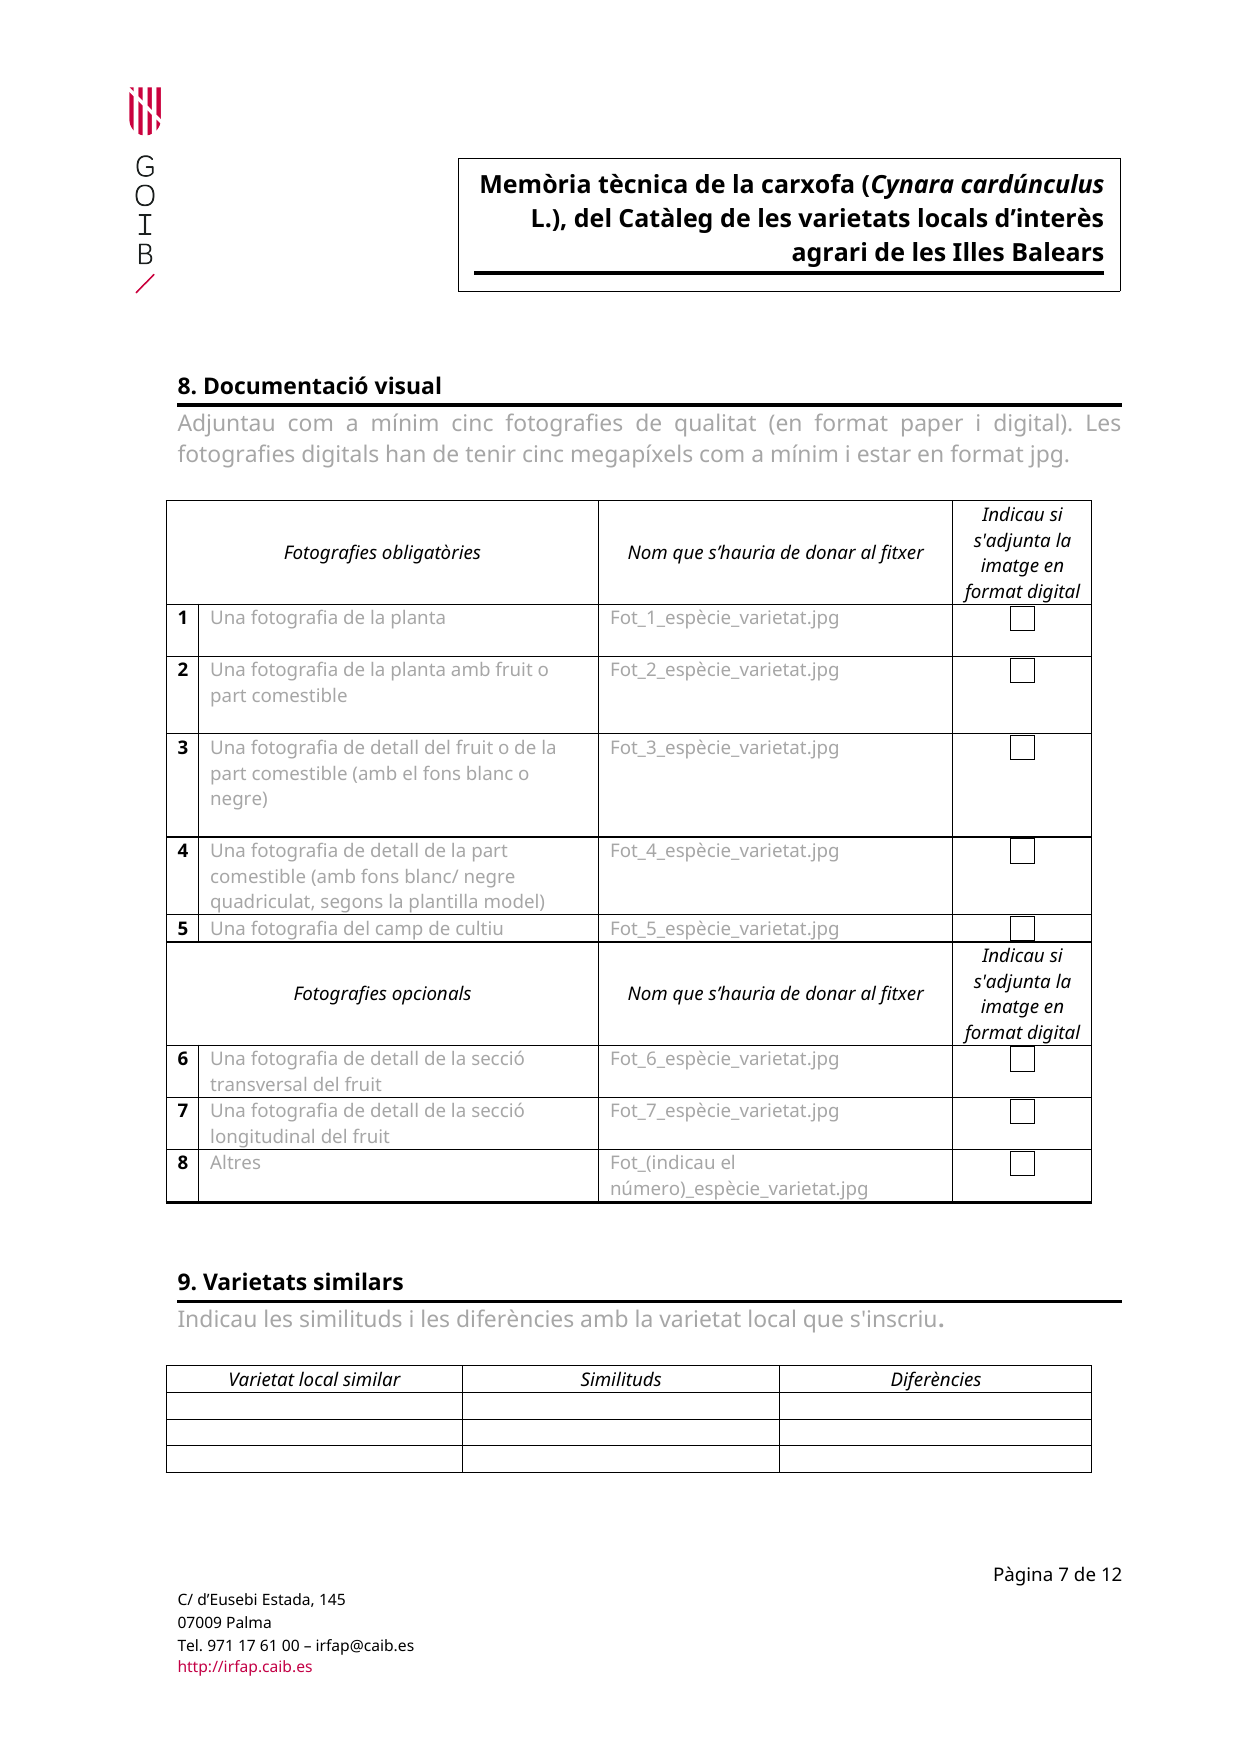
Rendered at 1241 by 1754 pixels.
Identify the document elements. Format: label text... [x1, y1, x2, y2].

table_cell [953, 657, 1091, 733]
picture [101, 64, 189, 324]
text Adjuntau com a mínim cinc fotografies de qualitat (en format paper i digital). Les fotografies digitals han de tenir cinc megapíxels com a mínim i estar en format jpg. [177, 407, 1122, 469]
table_header Fotografies obligatòries [167, 501, 598, 603]
table_cell Fot_(indicau el número)_espècie_varietat.jpg [599, 1150, 952, 1201]
table_cell Una fotografia de detall de la secció longitudinal del fruit [199, 1098, 598, 1149]
table_cell [463, 1420, 779, 1445]
table_cell [953, 1150, 1091, 1201]
table_cell 4 [167, 838, 198, 914]
table_header Varietat local similar [167, 1366, 462, 1392]
table_header Nom que s’hauria de donar al fitxer [599, 501, 952, 603]
table_cell Una fotografia de la planta amb fruit o part comestible [199, 657, 598, 733]
table_cell Una fotografia del camp de cultiu [199, 915, 598, 941]
table_cell [780, 1420, 1091, 1445]
subtitle 8. Documentació visual [177, 370, 1122, 403]
table_cell [463, 1393, 779, 1418]
table_cell Nom que s’hauria de donar al fitxer [599, 943, 952, 1044]
table_cell [780, 1446, 1091, 1472]
subtitle 9. Varietats similars [177, 1266, 1122, 1300]
table_header Diferències [780, 1366, 1091, 1392]
table_cell [167, 1393, 462, 1418]
table_cell [167, 1420, 462, 1445]
table_cell [953, 1098, 1091, 1149]
table_cell Una fotografia de la planta [199, 605, 598, 656]
table_cell Una fotografia de detall de la secció transversal del fruit [199, 1046, 598, 1097]
table_cell [780, 1393, 1091, 1418]
table_cell [953, 915, 1091, 941]
table_cell 7 [167, 1098, 198, 1149]
table_cell Fot_4_espècie_varietat.jpg [599, 838, 952, 914]
table_cell 5 [167, 915, 198, 941]
table_cell 8 [167, 1150, 198, 1201]
table_cell Fot_1_espècie_varietat.jpg [599, 605, 952, 656]
table_cell Fotografies opcionals [167, 943, 598, 1044]
table_cell [953, 605, 1091, 656]
table_cell 6 [167, 1046, 198, 1097]
table_cell 1 [167, 605, 198, 656]
table_cell [953, 734, 1091, 836]
table_cell Fot_7_espècie_varietat.jpg [599, 1098, 952, 1149]
table_cell [167, 1446, 462, 1472]
table_header Indicau si s'adjunta la imatge en format digital [953, 501, 1091, 603]
table_cell Fot_5_espècie_varietat.jpg [599, 915, 952, 941]
table_cell Una fotografia de detall de la part comestible (amb fons blanc/ negre quadriculat, segons la plantilla model) [199, 838, 598, 914]
text Indicau les similituds i les diferències amb la varietat local que s'inscriu. [177, 1303, 1122, 1334]
table_cell Indicau si s'adjunta la imatge en format digital [953, 943, 1091, 1044]
table_cell [953, 1046, 1091, 1097]
table_cell 2 [167, 657, 198, 733]
table_cell Fot_3_espècie_varietat.jpg [599, 734, 952, 836]
table_cell Altres [199, 1150, 598, 1201]
table_cell 3 [167, 734, 198, 836]
table_cell [953, 838, 1091, 914]
table_cell Fot_2_espècie_varietat.jpg [599, 657, 952, 733]
table_cell Fot_6_espècie_varietat.jpg [599, 1046, 952, 1097]
table_cell [463, 1446, 779, 1472]
table_cell Una fotografia de detall del fruit o de la part comestible (amb el fons blanc o negre) [199, 734, 598, 836]
table_header Similituds [463, 1366, 779, 1392]
